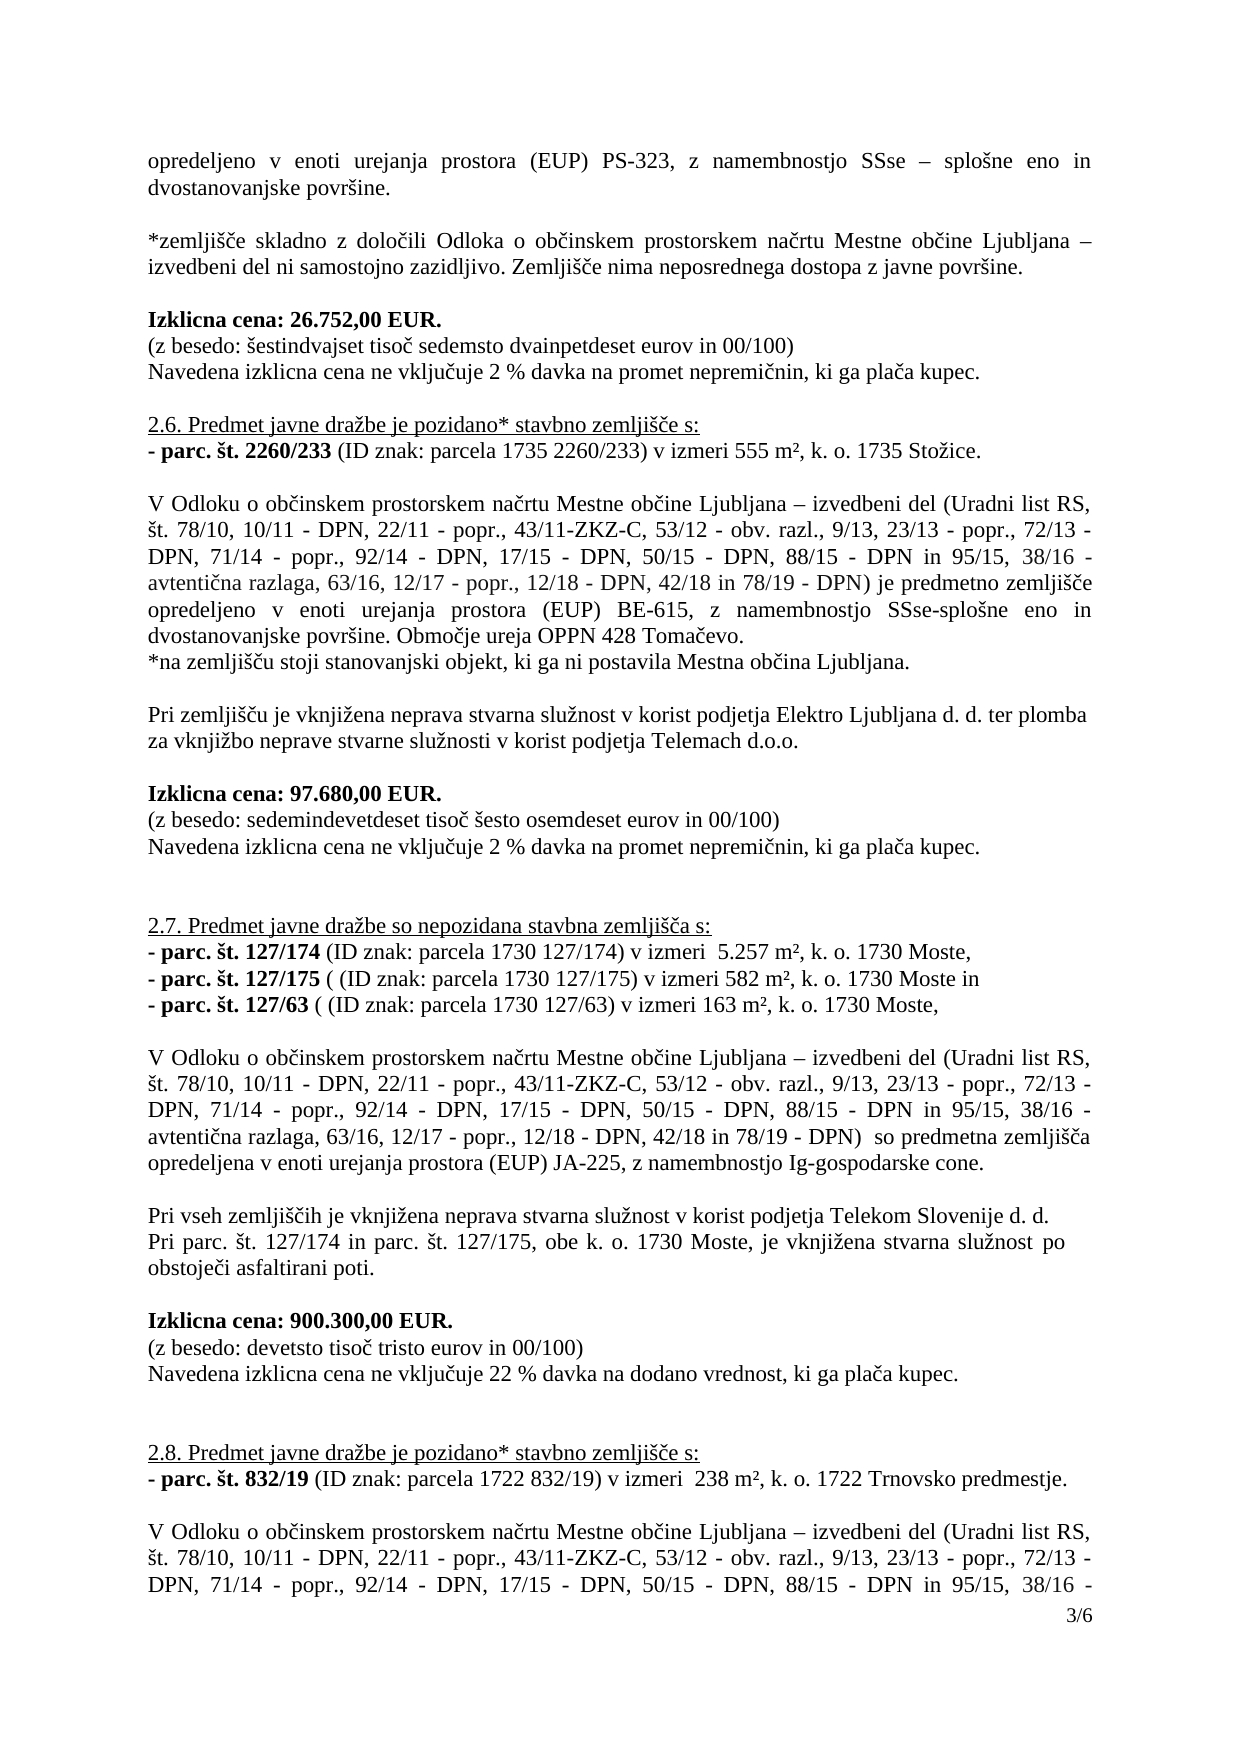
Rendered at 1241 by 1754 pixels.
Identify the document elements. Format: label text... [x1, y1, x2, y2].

text - parc. št. 127/174 (ID znak: parcela 1730 127/174) v izmeri 5.257 m², k. o. 1730 Moste, [148, 938, 1093, 964]
text *na zemljišču stoji stanovanjski objekt, ki ga ni postavila Mestna občina Ljubljana. [148, 648, 1093, 675]
text 2.6. Predmet javne dražbe je pozidano* stavbno zemljišče s: [148, 411, 1093, 437]
text Izklicna cena: 97.680,00 EUR. [148, 780, 1093, 806]
text (z besedo: sedemindevetdeset tisoč šesto osemdeset eurov in 00/100) [148, 806, 1093, 833]
text Navedena izklicna cena ne vključuje 2 % davka na promet nepremičnin, ki ga plača kupec. [148, 833, 1093, 859]
text Pri zemljišču je vknjižena neprava stvarna služnost v korist podjetja Elektro Ljubljana d. d. ter plomba za vknjižbo neprave stvarne služnosti v korist podjetja Telemach d.o.o. [148, 701, 1093, 754]
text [148, 148, 1093, 200]
text 2.7. Predmet javne dražbe so nepozidana stavbna zemljišča s: [148, 912, 1093, 938]
text Izklicna cena: 26.752,00 EUR. [148, 306, 1093, 332]
text Navedena izklicna cena ne vključuje 2 % davka na promet nepremičnin, ki ga plača kupec. [148, 358, 1093, 385]
text Pri vseh zemljiščih je vknjižena neprava stvarna služnost v korist podjetja Telekom Slovenije d. d. [148, 1202, 1065, 1228]
text V Odloku o občinskem prostorskem načrtu Mestne občine Ljubljana – izvedbeni del (Uradni list RS, št. 78/10, 10/11 - DPN, 22/11 - popr., 43/11-ZKZ-C, 53/12 - obv. razl., 9/13, 23/13 - popr., 72/13 - DPN, 71/14 - popr., 92/14 - DPN, 17/15 - DPN, 50/15 - DPN, 88/15 - DPN in 95/15, 38/16 - avtentična razlaga, 63/16, 12/17 - popr., 12/18 - DPN, 42/18 in 78/19 - DPN) je predmetno zemljišče opredeljeno v enoti urejanja prostora (EUP) BE-615, z namembnostjo SSse-splošne eno in dvostanovanjske površine. Območje ureja OPPN 428 Tomačevo. [148, 490, 1093, 648]
text (z besedo: šestindvajset tisoč sedemsto dvainpetdeset eurov in 00/100) [148, 332, 1093, 358]
text (z besedo: devetsto tisoč tristo eurov in 00/100) [148, 1333, 1093, 1360]
text Navedena izklicna cena ne vključuje 22 % davka na dodano vrednost, ki ga plača kupec. [148, 1360, 1093, 1386]
text Izklicna cena: 900.300,00 EUR. [148, 1307, 1093, 1333]
text - parc. št. 127/175 ( (ID znak: parcela 1730 127/175) v izmeri 582 m², k. o. 1730 Moste in [148, 964, 1093, 991]
text 2.8. Predmet javne dražbe je pozidano* stavbno zemljišče s: [148, 1439, 1093, 1465]
text - parc. št. 2260/233 (ID znak: parcela 1735 2260/233) v izmeri 555 m², k. o. 1735 Stožice. [148, 437, 1093, 464]
text V Odloku o občinskem prostorskem načrtu Mestne občine Ljubljana – izvedbeni del (Uradni list RS, št. 78/10, 10/11 - DPN, 22/11 - popr., 43/11-ZKZ-C, 53/12 - obv. razl., 9/13, 23/13 - popr., 72/13 - DPN, 71/14 - popr., 92/14 - DPN, 17/15 - DPN, 50/15 - DPN, 88/15 - DPN in 95/15, 38/16 - avtentična razlaga, 63/16, 12/17 - popr., 12/18 - DPN, 42/18 in 78/19 - DPN) so predmetna zemljišča opredeljena v enoti urejanja prostora (EUP) JA-225, z namembnostjo Ig-gospodarske cone. [148, 1044, 1093, 1175]
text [148, 1518, 1093, 1597]
text *zemljišče skladno z določili Odloka o občinskem prostorskem načrtu Mestne občine Ljubljana – izvedbeni del ni samostojno zazidljivo. Zemljišče nima neposrednega dostopa z javne površine. [148, 227, 1093, 279]
text Pri parc. št. 127/174 in parc. št. 127/175, obe k. o. 1730 Moste, je vknjižena stvarna služnost po obstoječi asfaltirani poti. [148, 1228, 1065, 1281]
text - parc. št. 832/19 (ID znak: parcela 1722 832/19) v izmeri 238 m², k. o. 1722 Trnovsko predmestje. [148, 1465, 1093, 1492]
text - parc. št. 127/63 ( (ID znak: parcela 1730 127/63) v izmeri 163 m², k. o. 1730 Moste, [148, 991, 1093, 1017]
